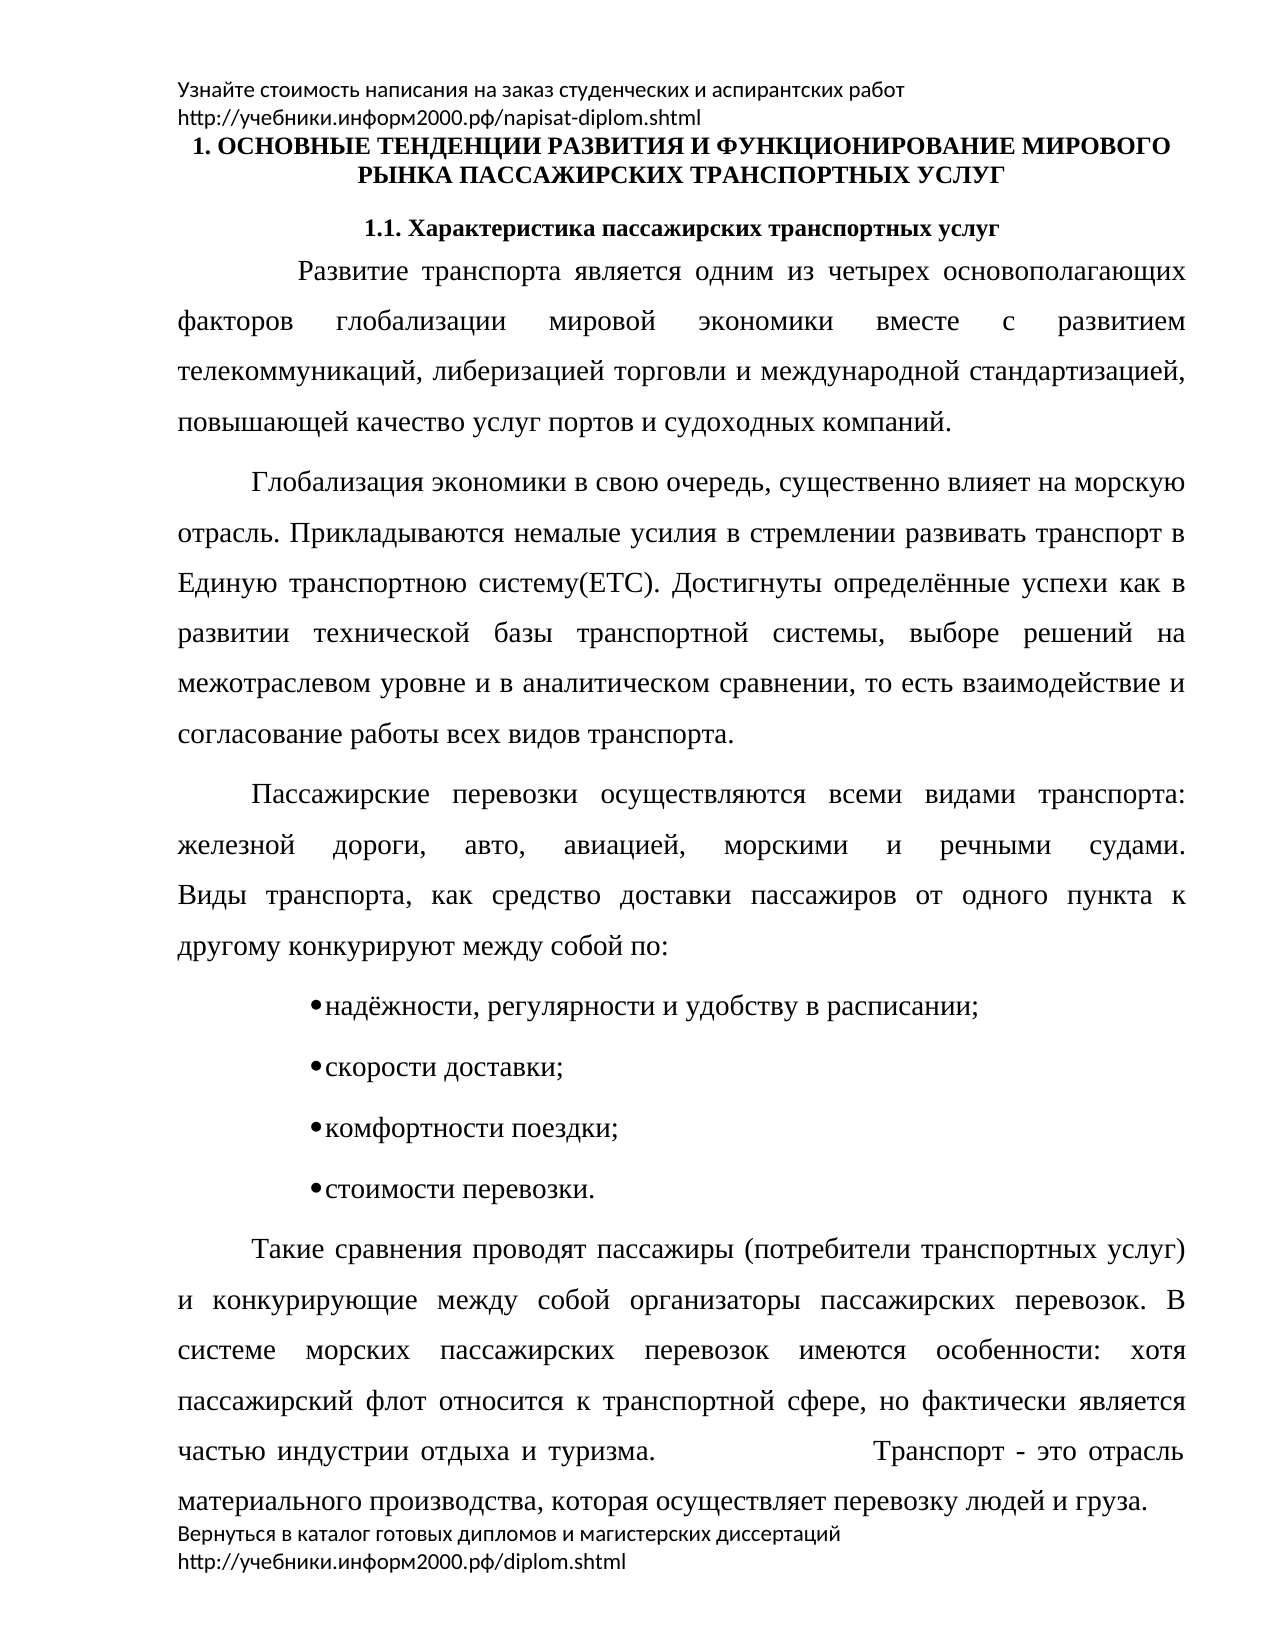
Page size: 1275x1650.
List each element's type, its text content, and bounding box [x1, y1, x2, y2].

text 1. ОСНОВНЫЕ ТЕНДЕНЦИИ РАЗВИТИЯ И ФУНКЦИОНИРОВАНИЕ МИРОВОГО РЫНКА ПАССАЖИРСКИХ ТРАНСПОРТНЫХ УСЛУГ [177, 131, 1186, 188]
list надёжности, регулярности и удобству в расписании; [252, 988, 1186, 1022]
text 1.1. Характеристика пассажирских транспортных услуг [177, 213, 1186, 242]
list стоимости перевозки. [252, 1171, 1186, 1204]
text Глобализация экономики в свою очередь, существенно влияет на морскую отрасль. Прикладываются немалые усилия в стремлении развивать транспорт в Единую транспортною систему(ЕТС). Достигнуты определённые успехи как в развитии технической базы транспортной системы, выборе решений на межотраслевом уровне и в аналитическом сравнении, то есть взаимодействие и согласование работы всех видов транспорта. [177, 464, 1186, 749]
list скорости доставки; [252, 1049, 1186, 1083]
text Такие сравнения проводят пассажиры (потребители транспортных услуг) и конкурирующие между собой организаторы пассажирских перевозок. В системе морских пассажирских перевозок имеются особенности: хотя пассажирский флот относится к транспортной сфере, но фактически является частью индустрии отдыха и туризма. Транспорт - это отрасль материального производства, которая осуществляет перевозку людей и груза. [177, 1232, 1186, 1517]
text Развитие транспорта является одним из четырех основополагающих факторов глобализации мировой экономики вместе с развитием телекоммуникаций, либеризацией торговли и международной стандартизацией, повышающей качество услуг портов и судоходных компаний. [177, 253, 1186, 437]
text Пассажирские перевозки осуществляются всеми видами транспорта: железной дороги, авто, авиацией, морскими и речными судами. Виды транспорта, как средство доставки пассажиров от одного пункта к другому конкурируют между собой по: [177, 777, 1186, 961]
list комфортности поездки; [252, 1110, 1186, 1144]
